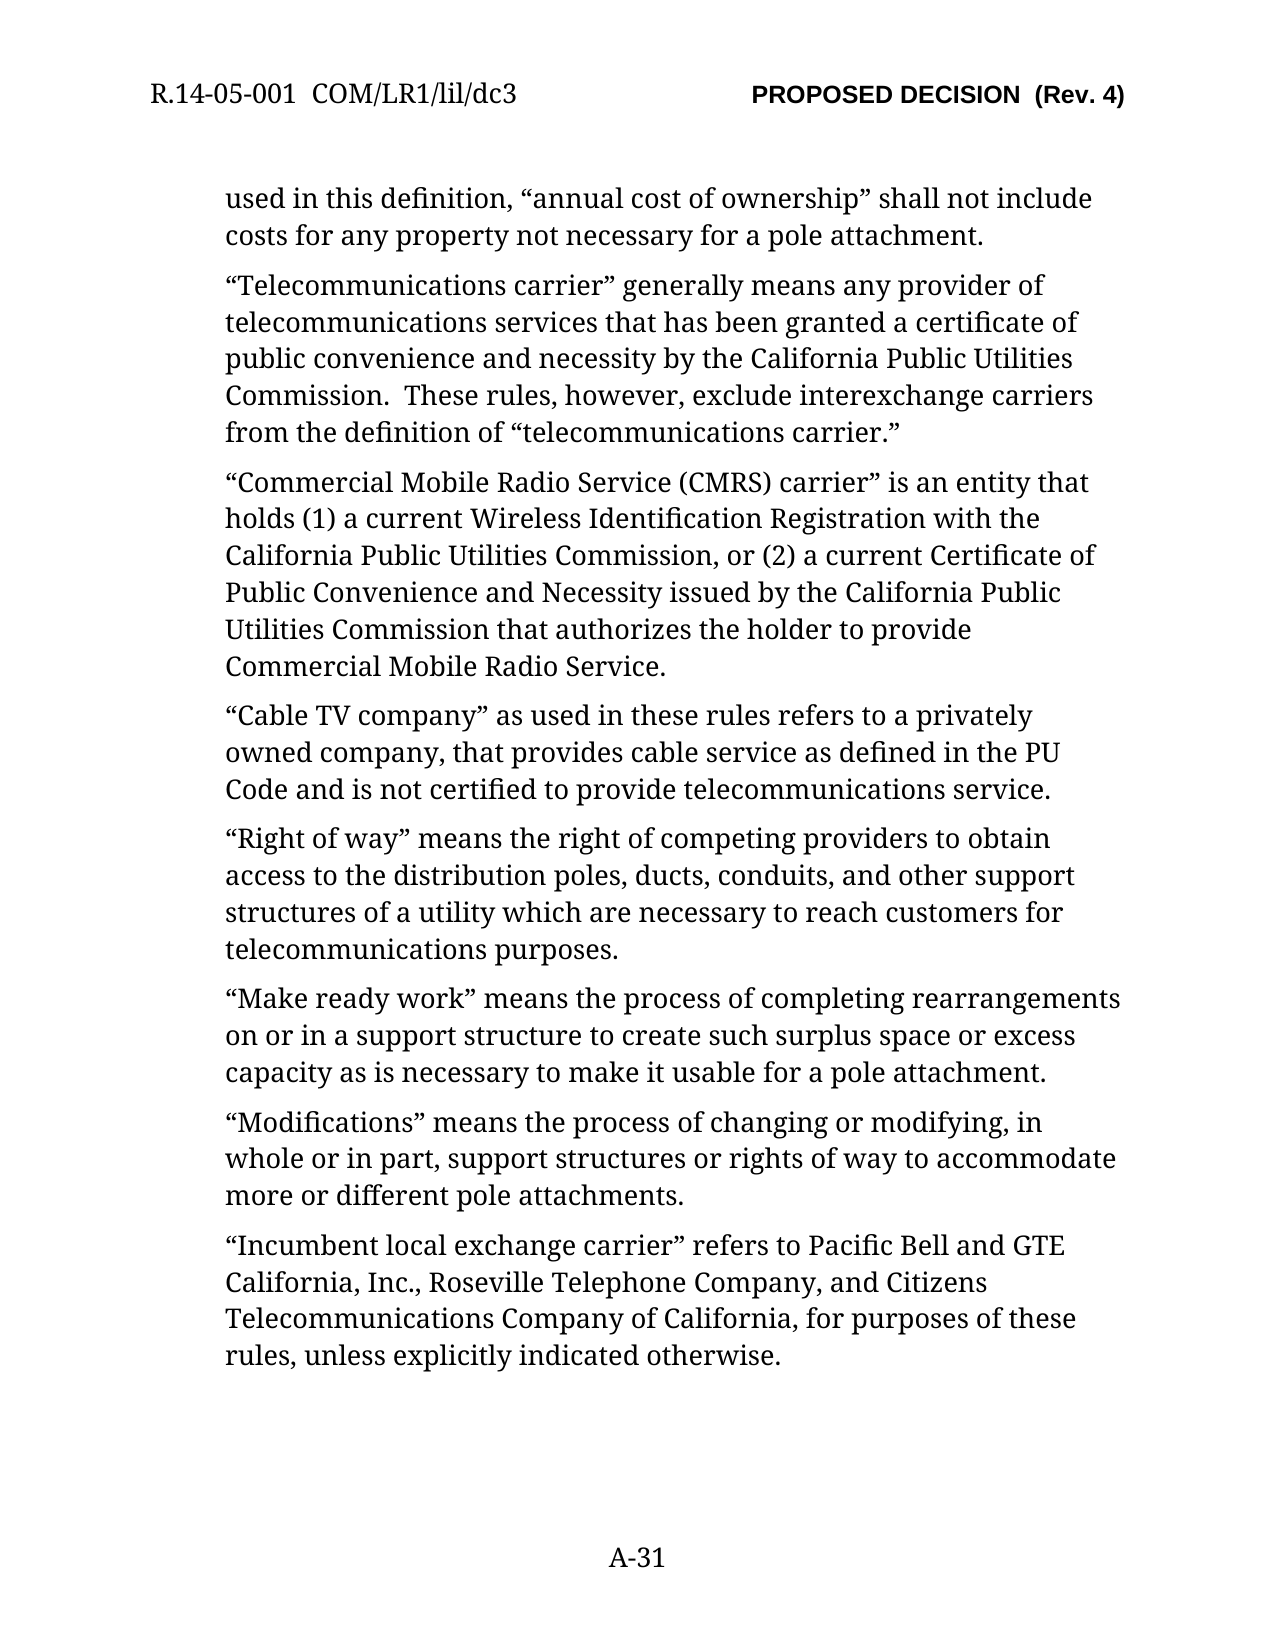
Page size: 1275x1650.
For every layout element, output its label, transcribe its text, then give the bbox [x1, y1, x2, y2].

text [225, 180, 1125, 254]
text “Incumbent local exchange carrier” refers to Pacific Bell and GTE California, Inc., Roseville Telephone Company, and Citizens Telecommunications Company of California, for purposes of these rules, unless explicitly indicated otherwise. [225, 1226, 1125, 1374]
text “Cable TV company” as used in these rules refers to a privately owned company, that provides cable service as defined in the PU Code and is not certified to provide telecommunications service. [225, 697, 1125, 807]
text “Commercial Mobile Radio Service (CMRS) carrier” is an entity that holds (1) a current Wireless Identification Registration with the California Public Utilities Commission, or (2) a current Certificate of Public Convenience and Necessity issued by the California Public Utilities Commission that authorizes the holder to provide Commercial Mobile Radio Service. [225, 463, 1125, 684]
text “Make ready work” means the process of completing rearrangements on or in a support structure to create such surplus space or excess capacity as is necessary to make it usable for a pole attachment. [225, 980, 1125, 1091]
text “Modifications” means the process of changing or modifying, in whole or in part, support structures or rights of way to accommodate more or different pole attachments. [225, 1103, 1125, 1214]
text “Telecommunications carrier” generally means any provider of telecommunications services that has been granted a certificate of public convenience and necessity by the California Public Utilities Commission. These rules, however, exclude interexchange carriers from the definition of “telecommunications carrier.” [225, 266, 1125, 451]
text “Right of way” means the right of competing providers to obtain access to the distribution poles, ducts, conduits, and other support structures of a utility which are necessary to reach customers for telecommunications purposes. [225, 820, 1125, 967]
